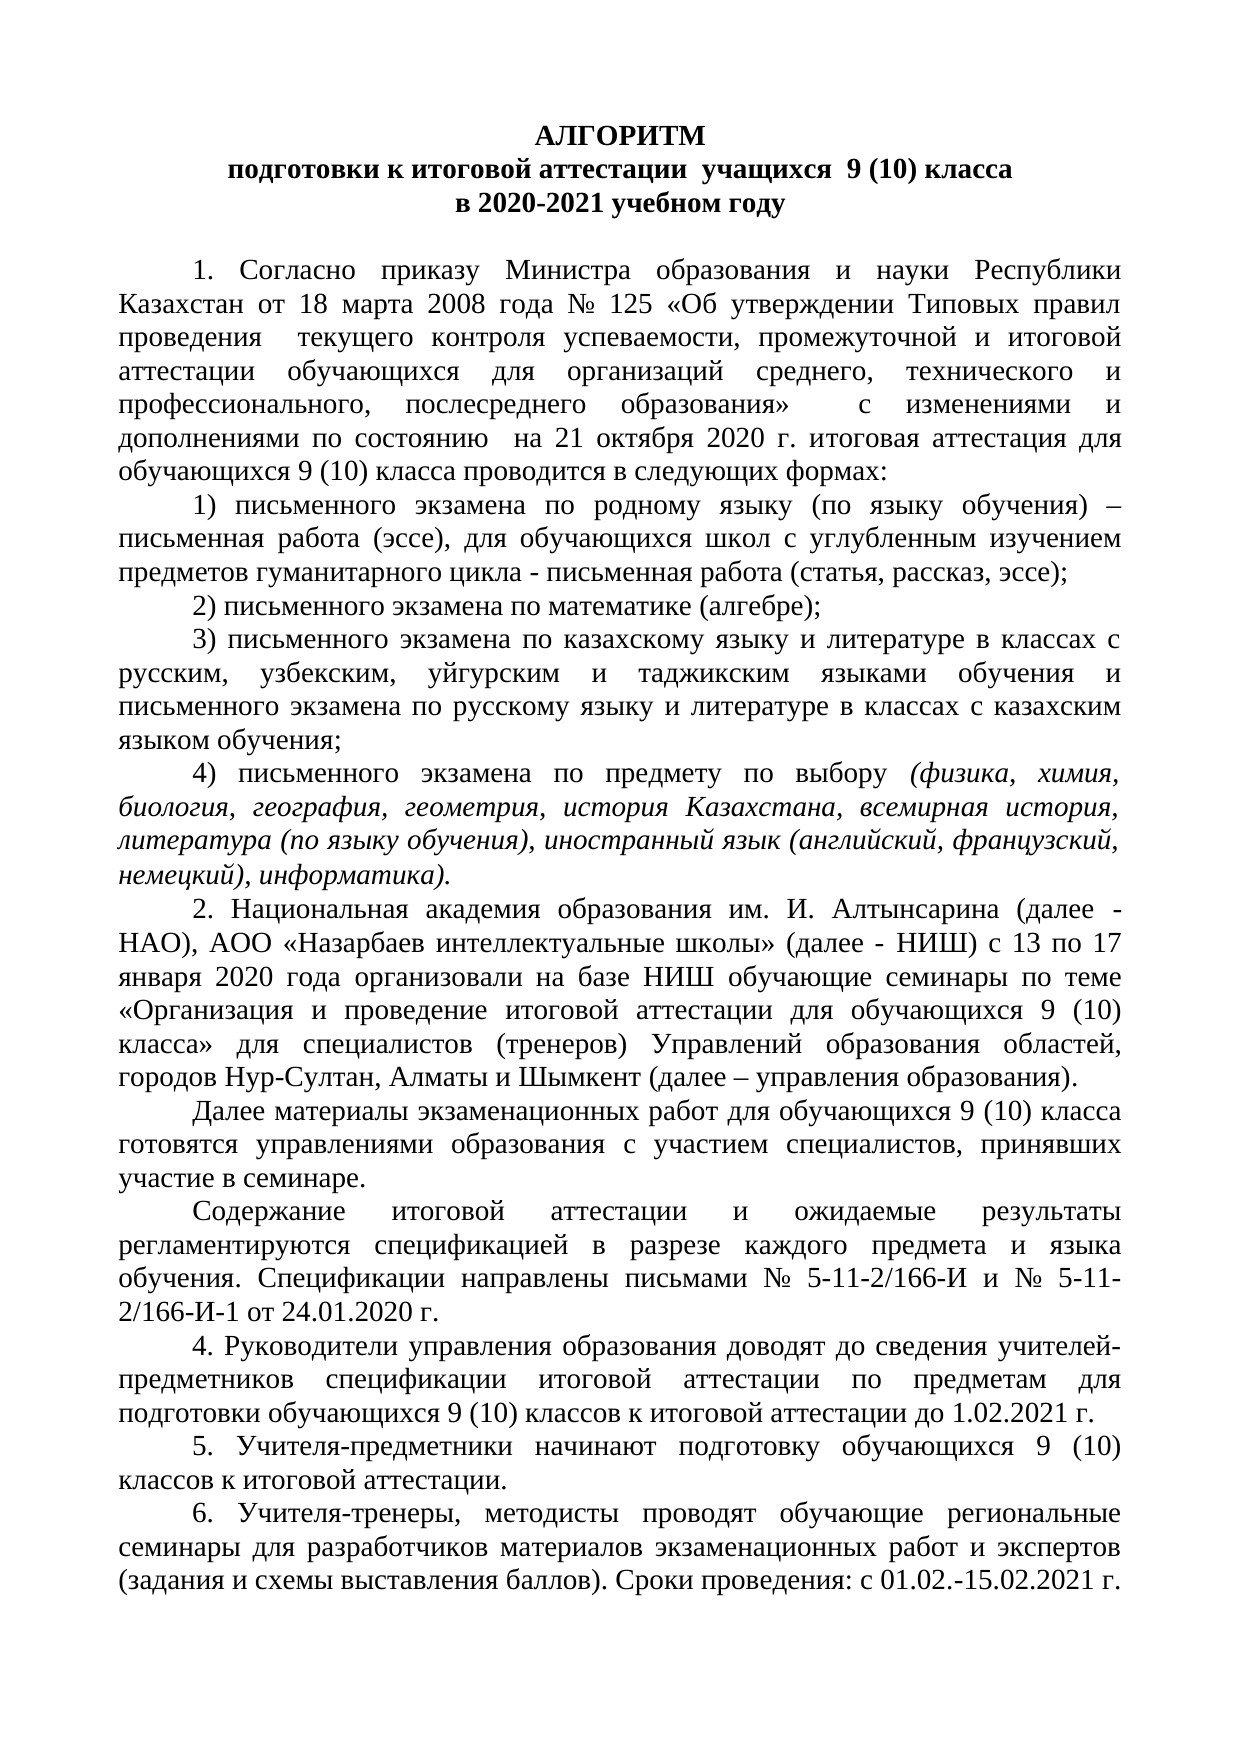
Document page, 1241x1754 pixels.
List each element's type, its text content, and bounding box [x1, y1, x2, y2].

text 3) письменного экзамена по казахскому языку и литературе в классах с русским, узбекским, уйгурским и таджикским языками обучения и письменного экзамена по русскому языку и литературе в классах с казахским языком обучения; [118, 621, 1122, 755]
text Далее материалы экзаменационных работ для обучающихся 9 (10) класса готовятся управлениями образования с участием специалистов, принявших участие в семинаре. [118, 1093, 1122, 1193]
text подготовки к итоговой аттестации учащихся 9 (10) класса [118, 152, 1122, 185]
text в 2020-2021 учебном году [118, 185, 1122, 219]
text 5. Учителя-предметники начинают подготовку обучающихся 9 (10) классов к итоговой аттестации. [118, 1428, 1122, 1495]
text 4) письменного экзамена по предмету по выбору (физика, химия, биология, география, геометрия, история Казахстана, всемирная история, литература (по языку обучения), иностранный язык (английский, французский, немецкий), информатика). [118, 755, 1122, 892]
text 2. Национальная академия образования им. И. Алтынсарина (далее - НАО), АОО «Назарбаев интеллектуальные школы» (далее - НИШ) с 13 по 17 января 2020 года организовали на базе НИШ обучающие семинары по теме «Организация и проведение итоговой аттестации для обучающихся 9 (10) класса» для специалистов (тренеров) Управлений образования областей, городов Нур-Султан, Алматы и Шымкент (далее – управления образования). [118, 892, 1122, 1093]
text 4. Руководители управления образования доводят до сведения учителей-предметников спецификации итоговой аттестации по предметам для подготовки обучающихся 9 (10) классов к итоговой аттестации до 1.02.2021 г. [118, 1328, 1122, 1428]
text АЛГОРИТМ [118, 118, 1122, 152]
text 1) письменного экзамена по родному языку (по языку обучения) – письменная работа (эссе), для обучающихся школ с углубленным изучением предметов гуманитарного цикла - письменная работа (статья, рассказ, эссе); [118, 487, 1122, 588]
text 1. Согласно приказу Министра образования и науки Республики Казахстан от 18 марта 2008 года № 125 «Об утверждении Типовых правил проведения текущего контроля успеваемости, промежуточной и итоговой аттестации обучающихся для организаций среднего, технического и профессионального, послесреднего образования» с изменениями и дополнениями по состоянию на 21 октября 2020 г. итоговая аттестация для обучающихся 9 (10) класса проводится в следующих формах: [118, 252, 1122, 487]
text Содержание итоговой аттестации и ожидаемые результаты регламентируются спецификацией в разрезе каждого предмета и языка обучения. Спецификации направлены письмами № 5-11-2/166-И и № 5-11-2/166-И-1 от 24.01.2020 г. [118, 1193, 1122, 1328]
text 6. Учителя-тренеры, методисты проводят обучающие региональные семинары для разработчиков материалов экзаменационных работ и экспертов (задания и схемы выставления баллов). Сроки проведения: с 01.02.-15.02.2021 г. [118, 1495, 1122, 1596]
text 2) письменного экзамена по математике (алгебре); [118, 588, 1122, 621]
